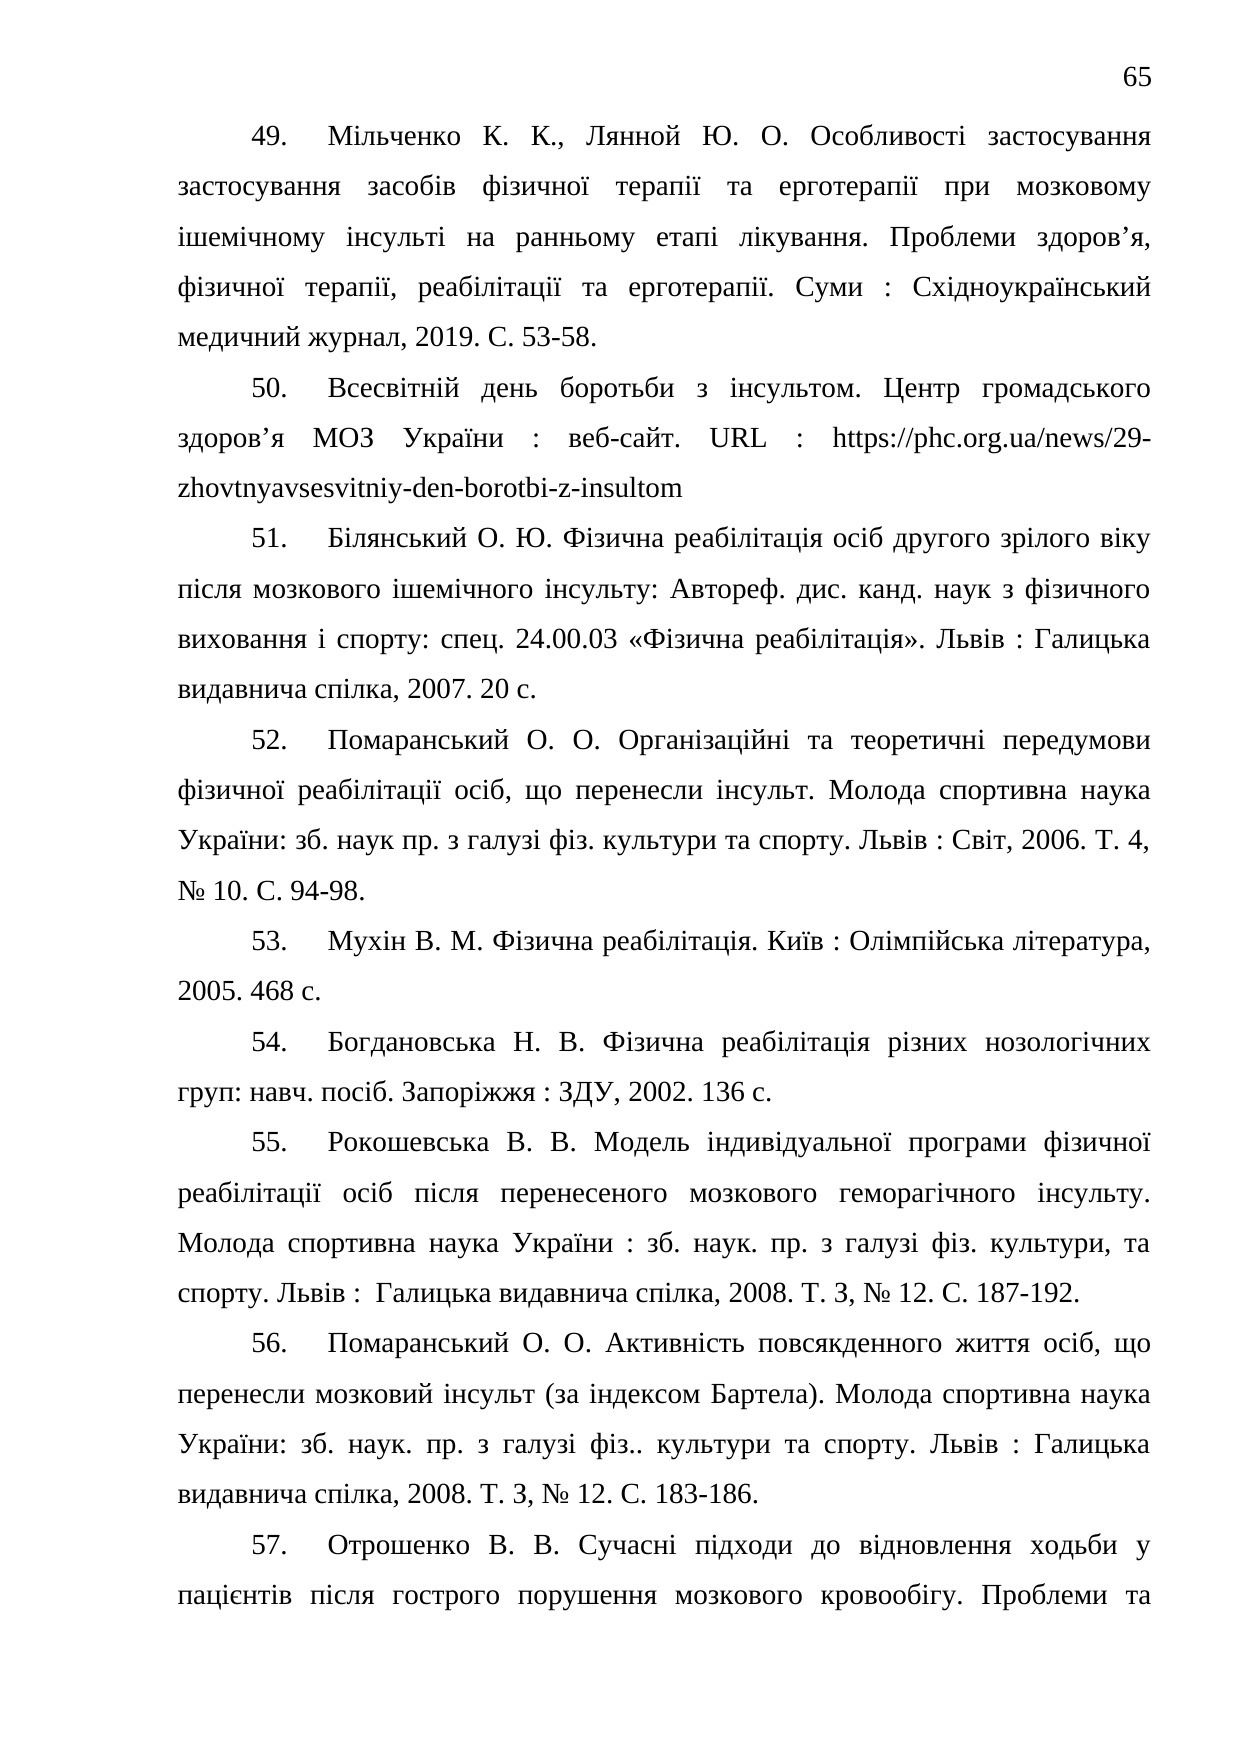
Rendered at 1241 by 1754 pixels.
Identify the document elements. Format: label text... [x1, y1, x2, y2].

list Помаранський О. О. Активність повсякденного життя осіб, що перенесли мозковий інсульт (за індексом Бартела). Молода спортивна наука України: зб. наук. пр. з галузі фіз.. культури та спорту. Львів : Галицька видавнича спілка, 2008. Т. З, № 12. С. 183-186. [177, 1326, 1152, 1510]
list Всесвітній день боротьби з інсультом. Центр громадського здоров’я МОЗ України : веб-сайт. URL : https://phc.org.ua/news/29-zhovtnyavsesvitniy-den-borotbi-z-insultom [177, 370, 1152, 504]
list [177, 1527, 1152, 1611]
list Білянський О. Ю. Фізична реабілітація осіб другого зрілого віку після мозкового ішемічного інсульту: Автореф. дис. канд. наук з фізичного виховання і спорту: спец. 24.00.03 «Фізична реабілітація». Львів : Галицька видавнича спілка, 2007. 20 с. [177, 521, 1152, 705]
list Помаранський О. О. Організаційні та теоретичні передумови фізичної реабілітації осіб, що перенесли інсульт. Молода спортивна наука України: зб. наук пр. з галузі фіз. культури та спорту. Львів : Світ, 2006. Т. 4, № 10. С. 94-98. [177, 722, 1152, 906]
list Богдановська Н. В. Фізична реабілітація різних нозологічних груп: навч. посіб. Запоріжжя : ЗДУ, 2002. 136 с. [177, 1024, 1152, 1108]
list Мухін В. М. Фізична реабілітація. Київ : Олімпійська література, 2005. 468 с. [177, 923, 1152, 1007]
list Мільченко К. К., Лянной Ю. О. Особливості застосування застосування засобів фізичної терапії та ерготерапії при мозковому ішемічному інсульті на ранньому етапі лікування. Проблеми здоров’я, фізичної терапії, реабілітації та ерготерапії. Суми : Східноукраїнський медичний журнал, 2019. С. 53-58. [177, 118, 1152, 353]
list Рокошевська В. В. Модель індивідуальної програми фізичної реабілітації осіб після перенесеного мозкового геморагічного інсульту. Молода спортивна наука України : зб. наук. пр. з галузі фіз. культури, та спорту. Львів : Галицька видавнича спілка, 2008. Т. З, № 12. С. 187-192. [177, 1124, 1152, 1309]
